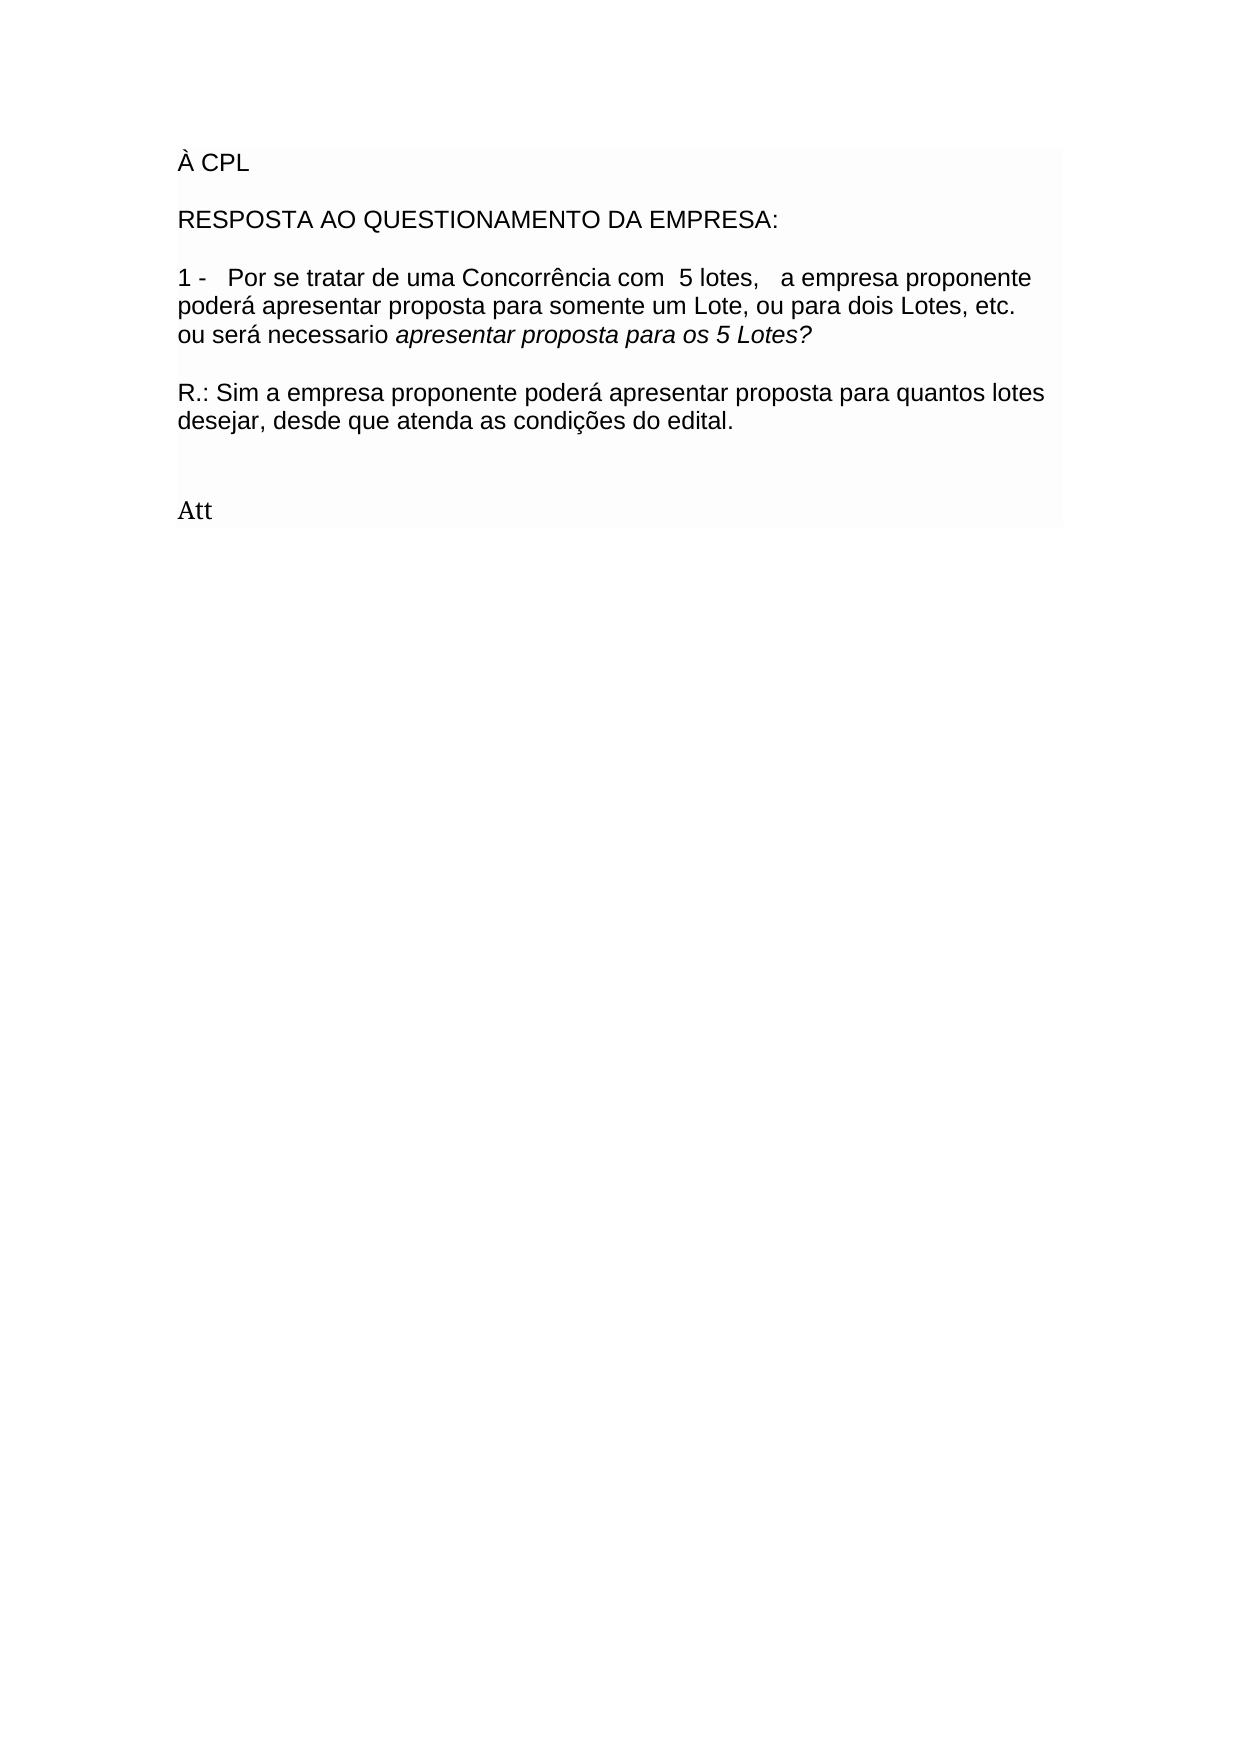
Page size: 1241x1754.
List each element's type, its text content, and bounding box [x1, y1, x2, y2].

text ​Att [177, 493, 1063, 527]
text À CPL [177, 148, 1063, 176]
text R.: Sim a empresa proponente poderá apresentar proposta para quantos lotes desejar, desde que atenda as condições do edital. [177, 378, 1063, 435]
text 1 - Por se tratar de uma Concorrência com 5 lotes, a empresa proponente poderá apresentar proposta para somente um Lote, ou para dois Lotes, etc. ou será necessario apresentar proposta para os 5 Lotes? [177, 263, 1063, 349]
text RESPOSTA AO QUESTIONAMENTO DA EMPRESA: [177, 205, 1063, 234]
